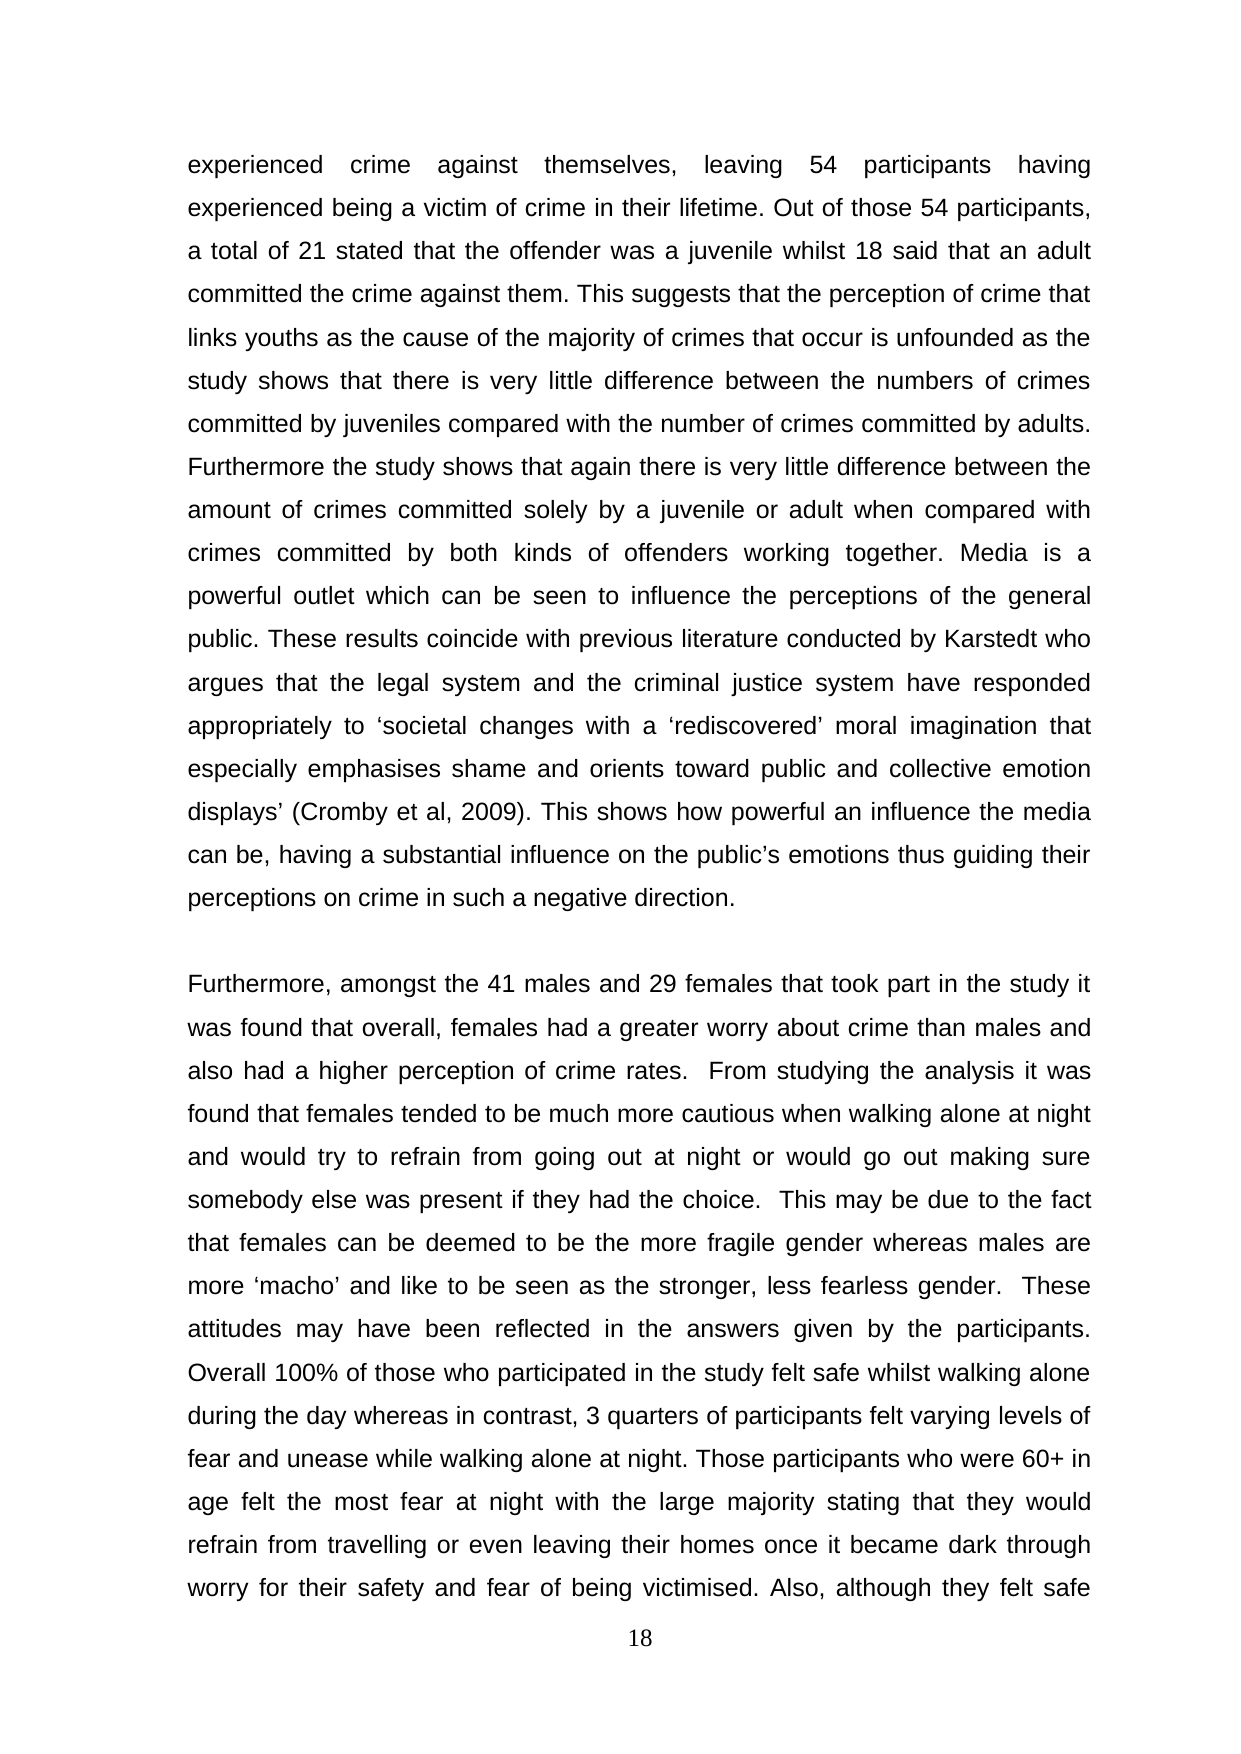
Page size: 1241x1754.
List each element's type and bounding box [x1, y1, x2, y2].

text [187, 969, 1093, 1602]
text [187, 150, 1093, 912]
